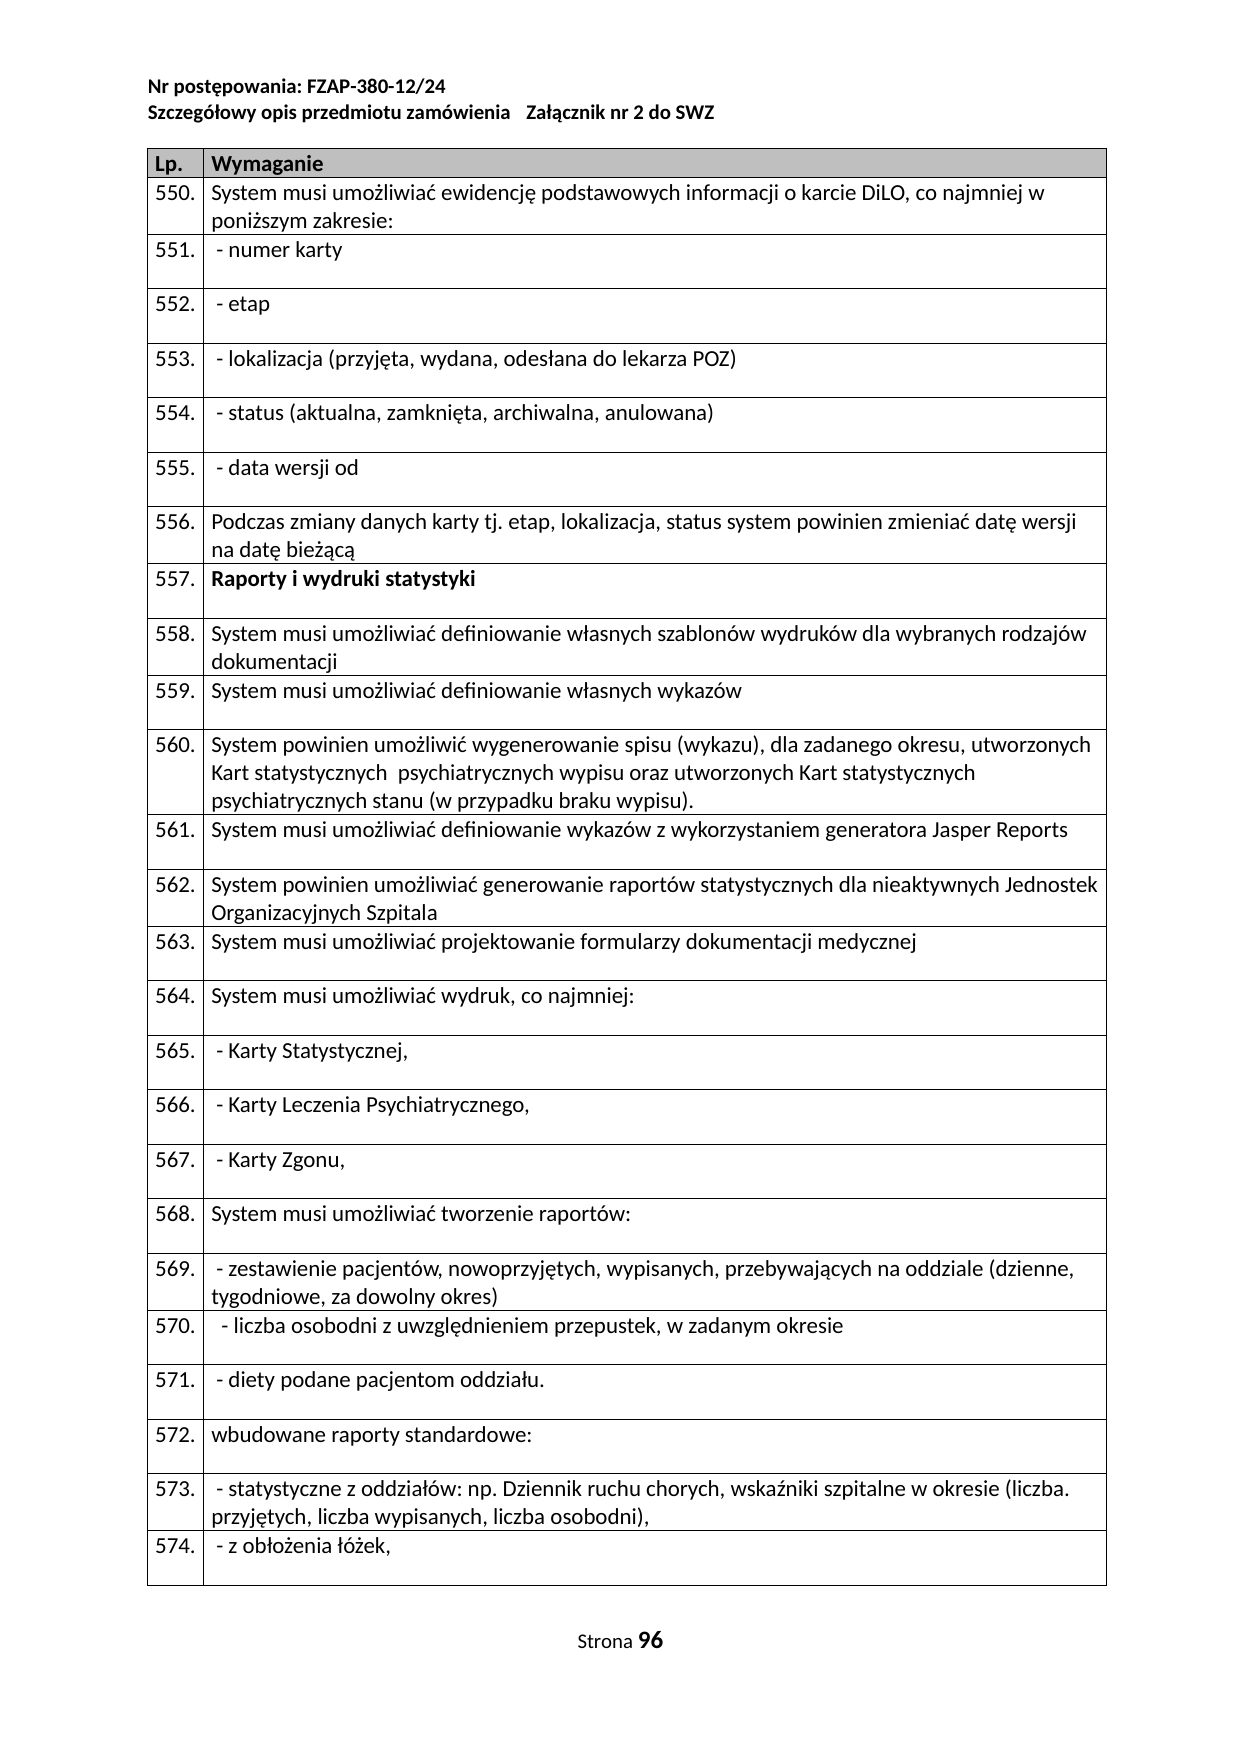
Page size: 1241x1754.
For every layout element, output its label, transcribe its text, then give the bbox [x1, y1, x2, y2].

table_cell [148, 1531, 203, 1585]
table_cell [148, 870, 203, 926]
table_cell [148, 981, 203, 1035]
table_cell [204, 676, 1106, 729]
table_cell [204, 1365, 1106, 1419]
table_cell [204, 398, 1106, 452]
table_header Lp. [148, 149, 203, 177]
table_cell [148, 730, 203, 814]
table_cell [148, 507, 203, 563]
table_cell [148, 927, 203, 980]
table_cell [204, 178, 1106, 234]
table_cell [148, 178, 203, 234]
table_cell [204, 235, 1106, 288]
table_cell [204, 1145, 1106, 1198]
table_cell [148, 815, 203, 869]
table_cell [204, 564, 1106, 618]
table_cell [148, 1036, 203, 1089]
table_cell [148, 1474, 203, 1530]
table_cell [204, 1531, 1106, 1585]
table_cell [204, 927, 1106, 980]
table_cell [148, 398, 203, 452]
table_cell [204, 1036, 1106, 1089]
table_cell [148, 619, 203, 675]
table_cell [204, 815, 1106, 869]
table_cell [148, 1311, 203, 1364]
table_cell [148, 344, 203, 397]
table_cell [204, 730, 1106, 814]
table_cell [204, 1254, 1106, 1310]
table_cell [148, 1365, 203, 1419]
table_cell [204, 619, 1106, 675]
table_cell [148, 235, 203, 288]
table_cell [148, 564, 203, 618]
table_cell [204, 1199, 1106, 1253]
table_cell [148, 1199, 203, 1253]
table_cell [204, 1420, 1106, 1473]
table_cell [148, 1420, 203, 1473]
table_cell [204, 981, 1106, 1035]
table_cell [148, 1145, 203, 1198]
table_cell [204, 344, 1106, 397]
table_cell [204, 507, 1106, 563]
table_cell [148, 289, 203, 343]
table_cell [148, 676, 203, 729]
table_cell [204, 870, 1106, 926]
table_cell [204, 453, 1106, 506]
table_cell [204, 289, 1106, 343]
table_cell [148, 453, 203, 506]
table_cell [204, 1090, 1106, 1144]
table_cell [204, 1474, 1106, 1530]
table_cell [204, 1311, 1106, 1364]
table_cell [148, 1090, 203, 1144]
table_header Wymaganie [204, 149, 1106, 177]
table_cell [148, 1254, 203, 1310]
